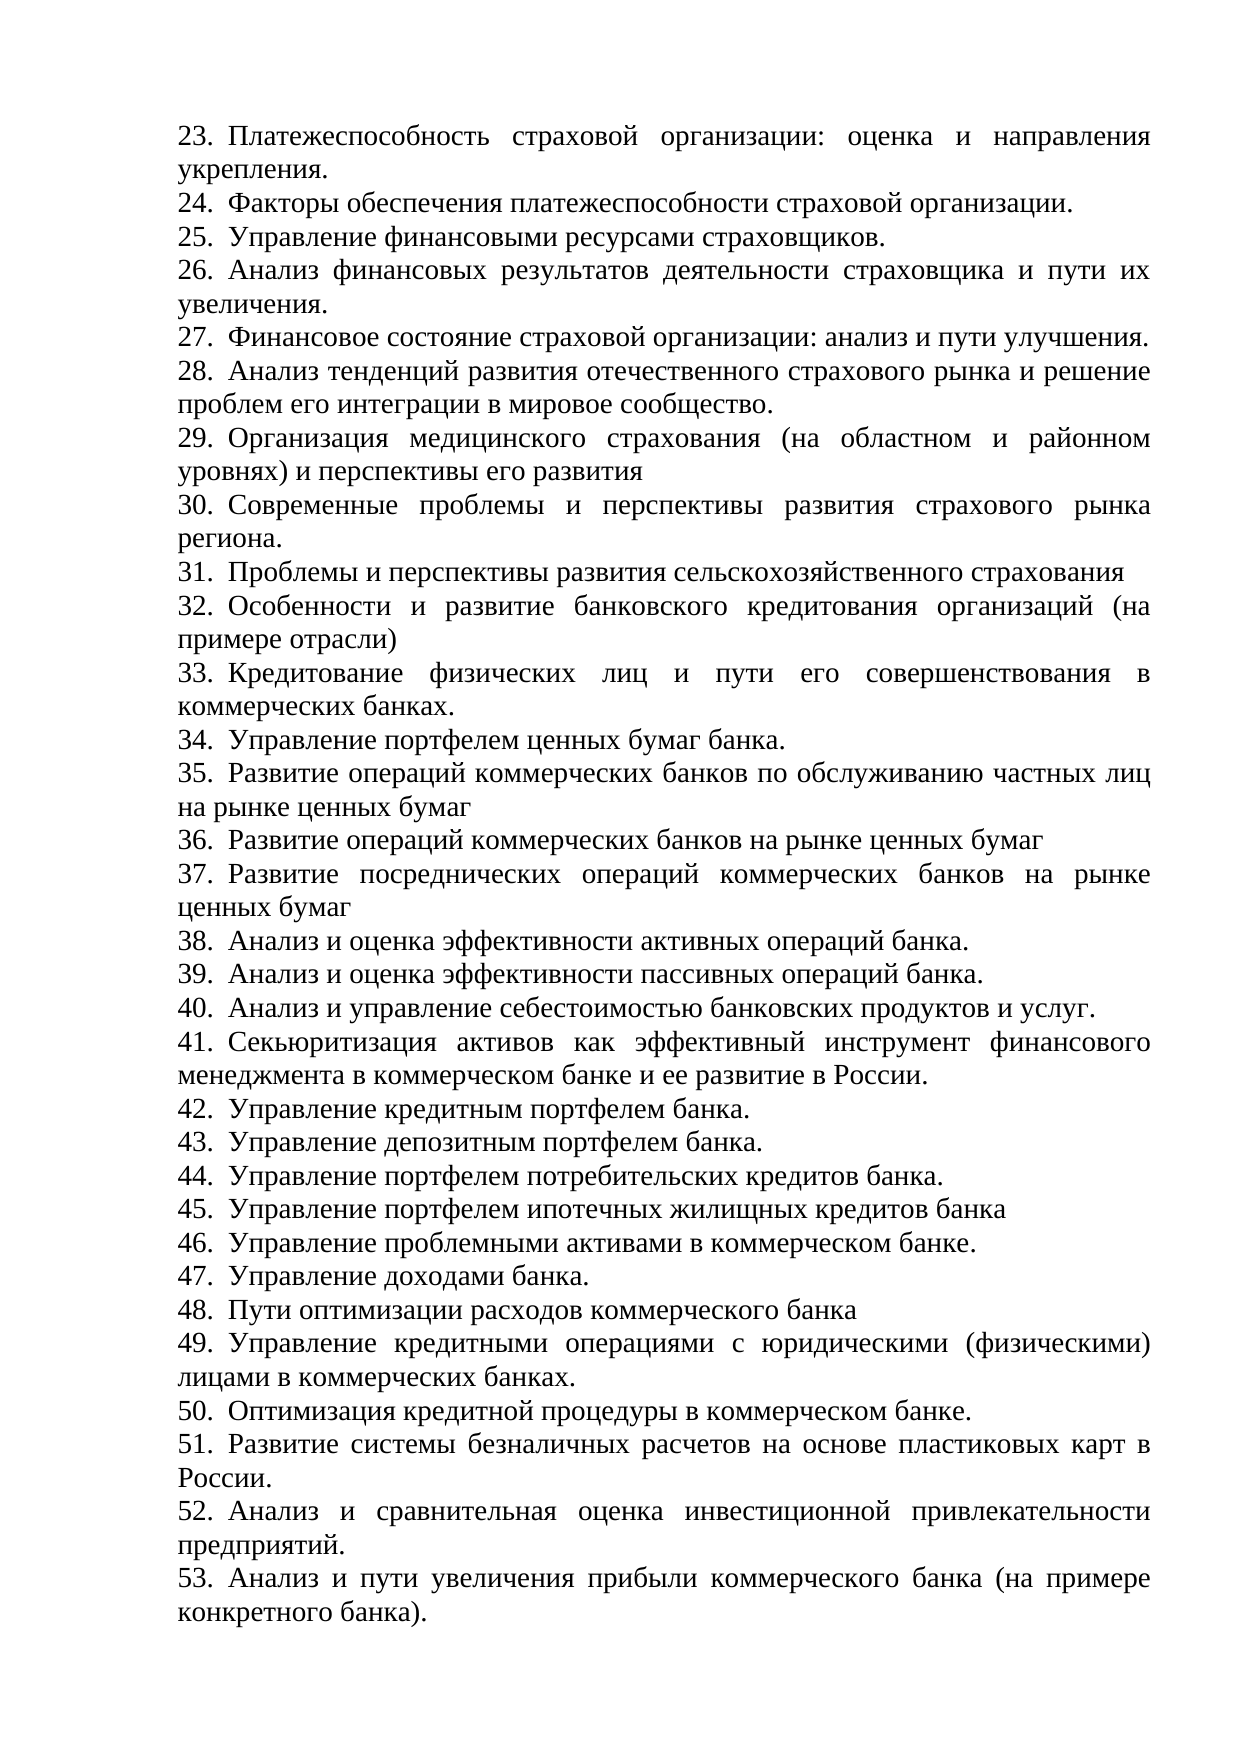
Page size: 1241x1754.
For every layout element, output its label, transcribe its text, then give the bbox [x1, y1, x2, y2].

list Управление кредитным портфелем банка. [177, 1091, 1152, 1124]
list Управление портфелем ипотечных жилищных кредитов банка [177, 1191, 1152, 1225]
list Анализ тенденций развития отечественного страхового рынка и решение проблем его интеграции в мировое сообщество. [177, 353, 1152, 420]
list Анализ и оценка эффективности активных операций банка. [177, 923, 1152, 957]
list Организация медицинского страхования (на областном и районном уровнях) и перспективы его развития [177, 420, 1152, 487]
list Развитие системы безналичных расчетов на основе пластиковых карт в России. [177, 1426, 1152, 1493]
list Пути оптимизации расходов коммерческого банка [177, 1292, 1152, 1326]
list Оптимизация кредитной процедуры в коммерческом банке. [177, 1393, 1152, 1426]
list Управление портфелем ценных бумаг банка. [177, 722, 1152, 755]
list Современные проблемы и перспективы развития страхового рынка региона. [177, 487, 1152, 554]
list Факторы обеспечения платежеспособности страховой организации. [177, 185, 1152, 219]
list Управление проблемными активами в коммерческом банке. [177, 1225, 1152, 1258]
list Финансовое состояние страховой организации: анализ и пути улучшения. [177, 319, 1152, 353]
list Анализ и управление себестоимостью банковских продуктов и услуг. [177, 990, 1152, 1024]
list Анализ и оценка эффективности пассивных операций банка. [177, 957, 1152, 990]
list Проблемы и перспективы развития сельскохозяйственного страхования [177, 554, 1152, 588]
list Развитие операций коммерческих банков на рынке ценных бумаг [177, 822, 1152, 856]
list Развитие посреднических операций коммерческих банков на рынке ценных бумаг [177, 856, 1152, 923]
list Кредитование физических лиц и пути его совершенствования в коммерческих банках. [177, 655, 1152, 722]
list Управление финансовыми ресурсами страховщиков. [177, 219, 1152, 252]
list Платежеспособность страховой организации: оценка и направления укрепления. [177, 118, 1152, 185]
list Управление доходами банка. [177, 1258, 1152, 1292]
list Управление кредитными операциями с юридическими (физическими) лицами в коммерческих банках. [177, 1326, 1152, 1393]
list Особенности и развитие банковского кредитования организаций (на примере отрасли) [177, 588, 1152, 655]
list Управление депозитным портфелем банка. [177, 1124, 1152, 1158]
list Анализ и пути увеличения прибыли коммерческого банка (на примере конкретного банка). [177, 1560, 1152, 1627]
list Секьюритизация активов как эффективный инструмент финансового менеджмента в коммерческом банке и ее развитие в России. [177, 1024, 1152, 1091]
list Управление портфелем потребительских кредитов банка. [177, 1158, 1152, 1191]
list Анализ финансовых результатов деятельности страховщика и пути их увеличения. [177, 252, 1152, 319]
list Развитие операций коммерческих банков по обслуживанию частных лиц на рынке ценных бумаг [177, 755, 1152, 822]
list Анализ и сравнительная оценка инвестиционной привлекательности предприятий. [177, 1493, 1152, 1560]
